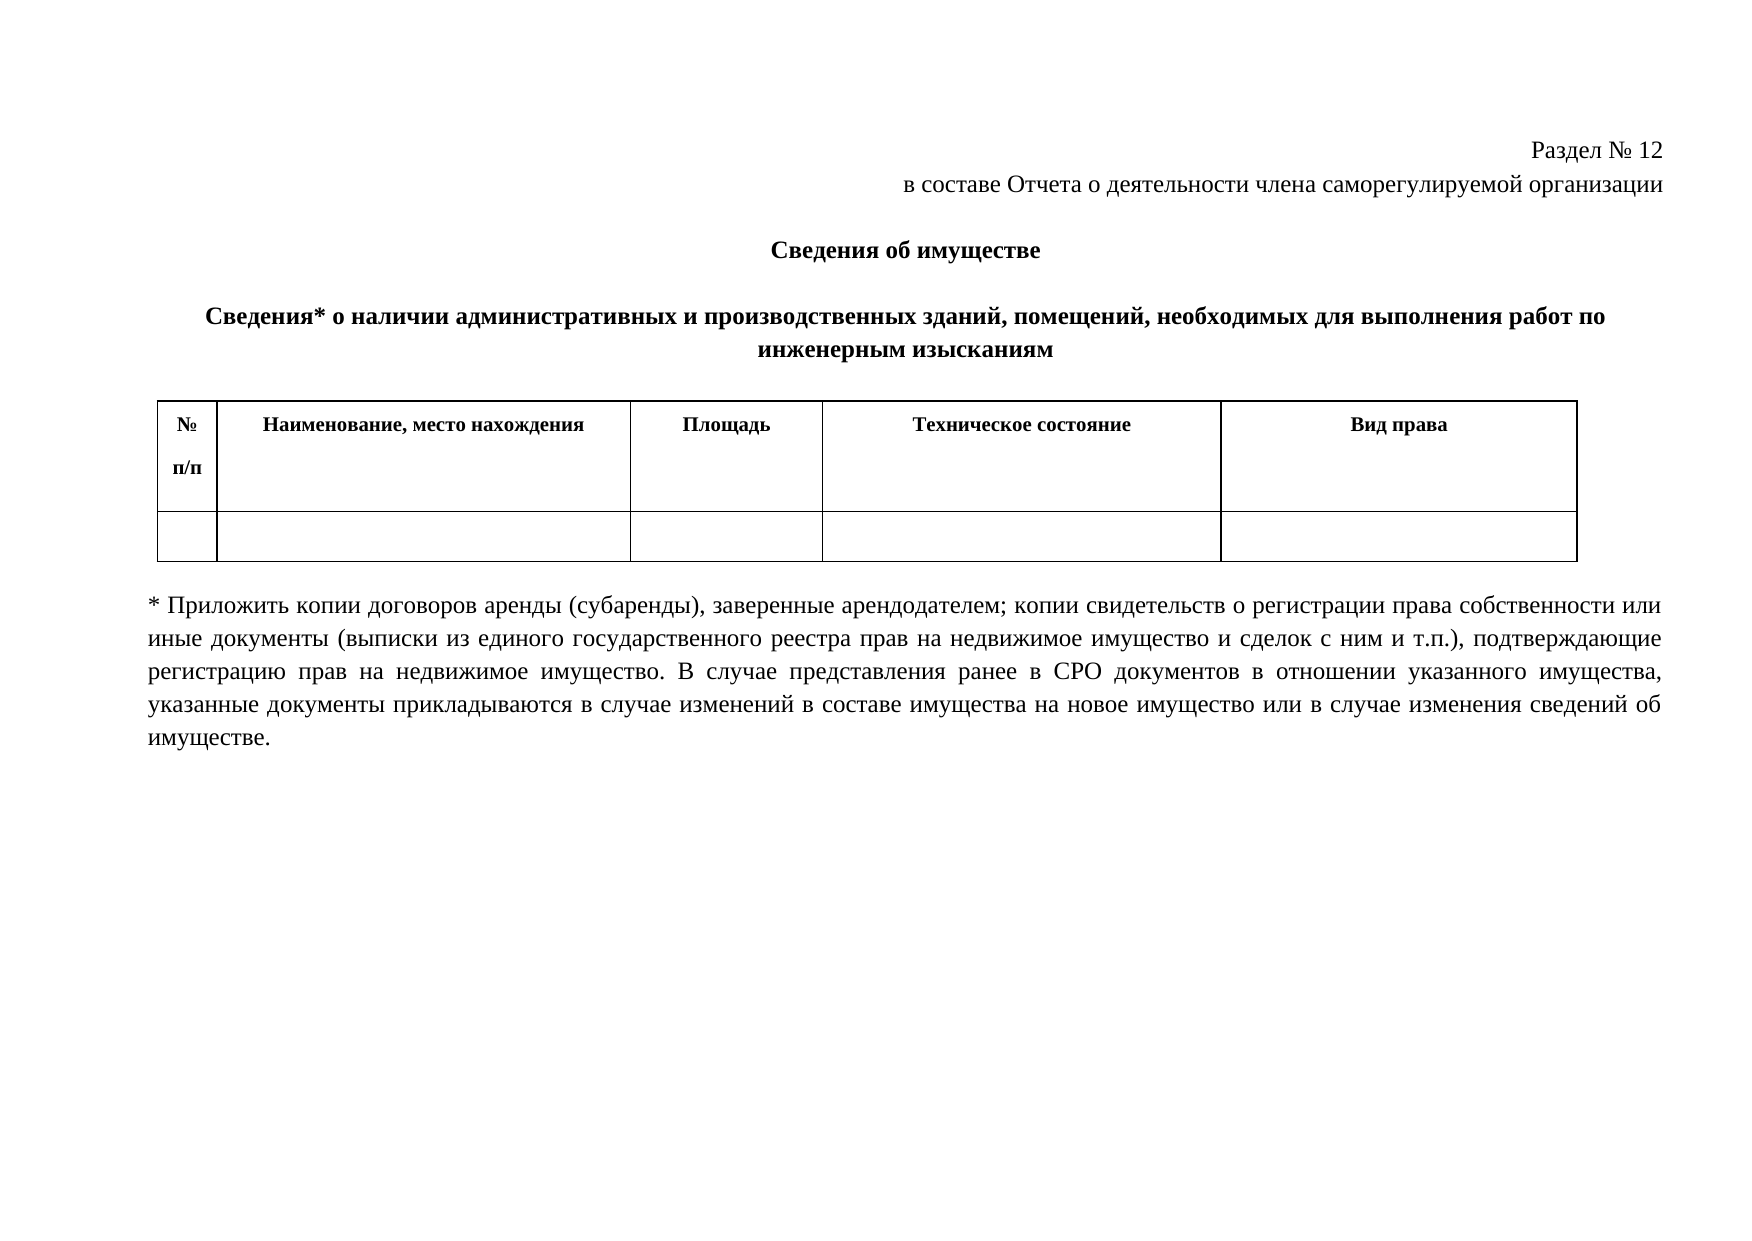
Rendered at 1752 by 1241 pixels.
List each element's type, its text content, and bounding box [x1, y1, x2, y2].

table_cell [218, 512, 630, 561]
table_header № п/п [158, 402, 216, 511]
table_header Наименование, место нахождения [218, 402, 630, 511]
table_cell [1222, 512, 1576, 561]
table_cell [823, 512, 1220, 561]
table_header Вид права [1222, 402, 1576, 511]
text Сведения об имуществе [148, 235, 1663, 264]
text Сведения* о наличии административных и производственных зданий, помещений, необходимых для выполнения работ по инженерным изысканиям [148, 301, 1663, 363]
table_header Техническое состояние [823, 402, 1220, 511]
table_header Площадь [631, 402, 822, 511]
text * Приложить копии договоров аренды (субаренды), заверенные арендодателем; копии свидетельств о регистрации права собственности или иные документы (выписки из единого государственного реестра прав на недвижимое имущество и сделок с ним и т.п.), подтверждающие регистрацию прав на недвижимое имущество. В случае представления ранее в СРО документов в отношении указанного имущества, указанные документы прикладываются в случае изменений в составе имущества на новое имущество или в случае изменения сведений об имуществе. [148, 590, 1663, 751]
table_cell [158, 512, 216, 561]
text в составе Отчета о деятельности члена саморегулируемой организации [148, 169, 1663, 198]
table_cell [631, 512, 822, 561]
text Раздел № 12 [148, 135, 1663, 164]
